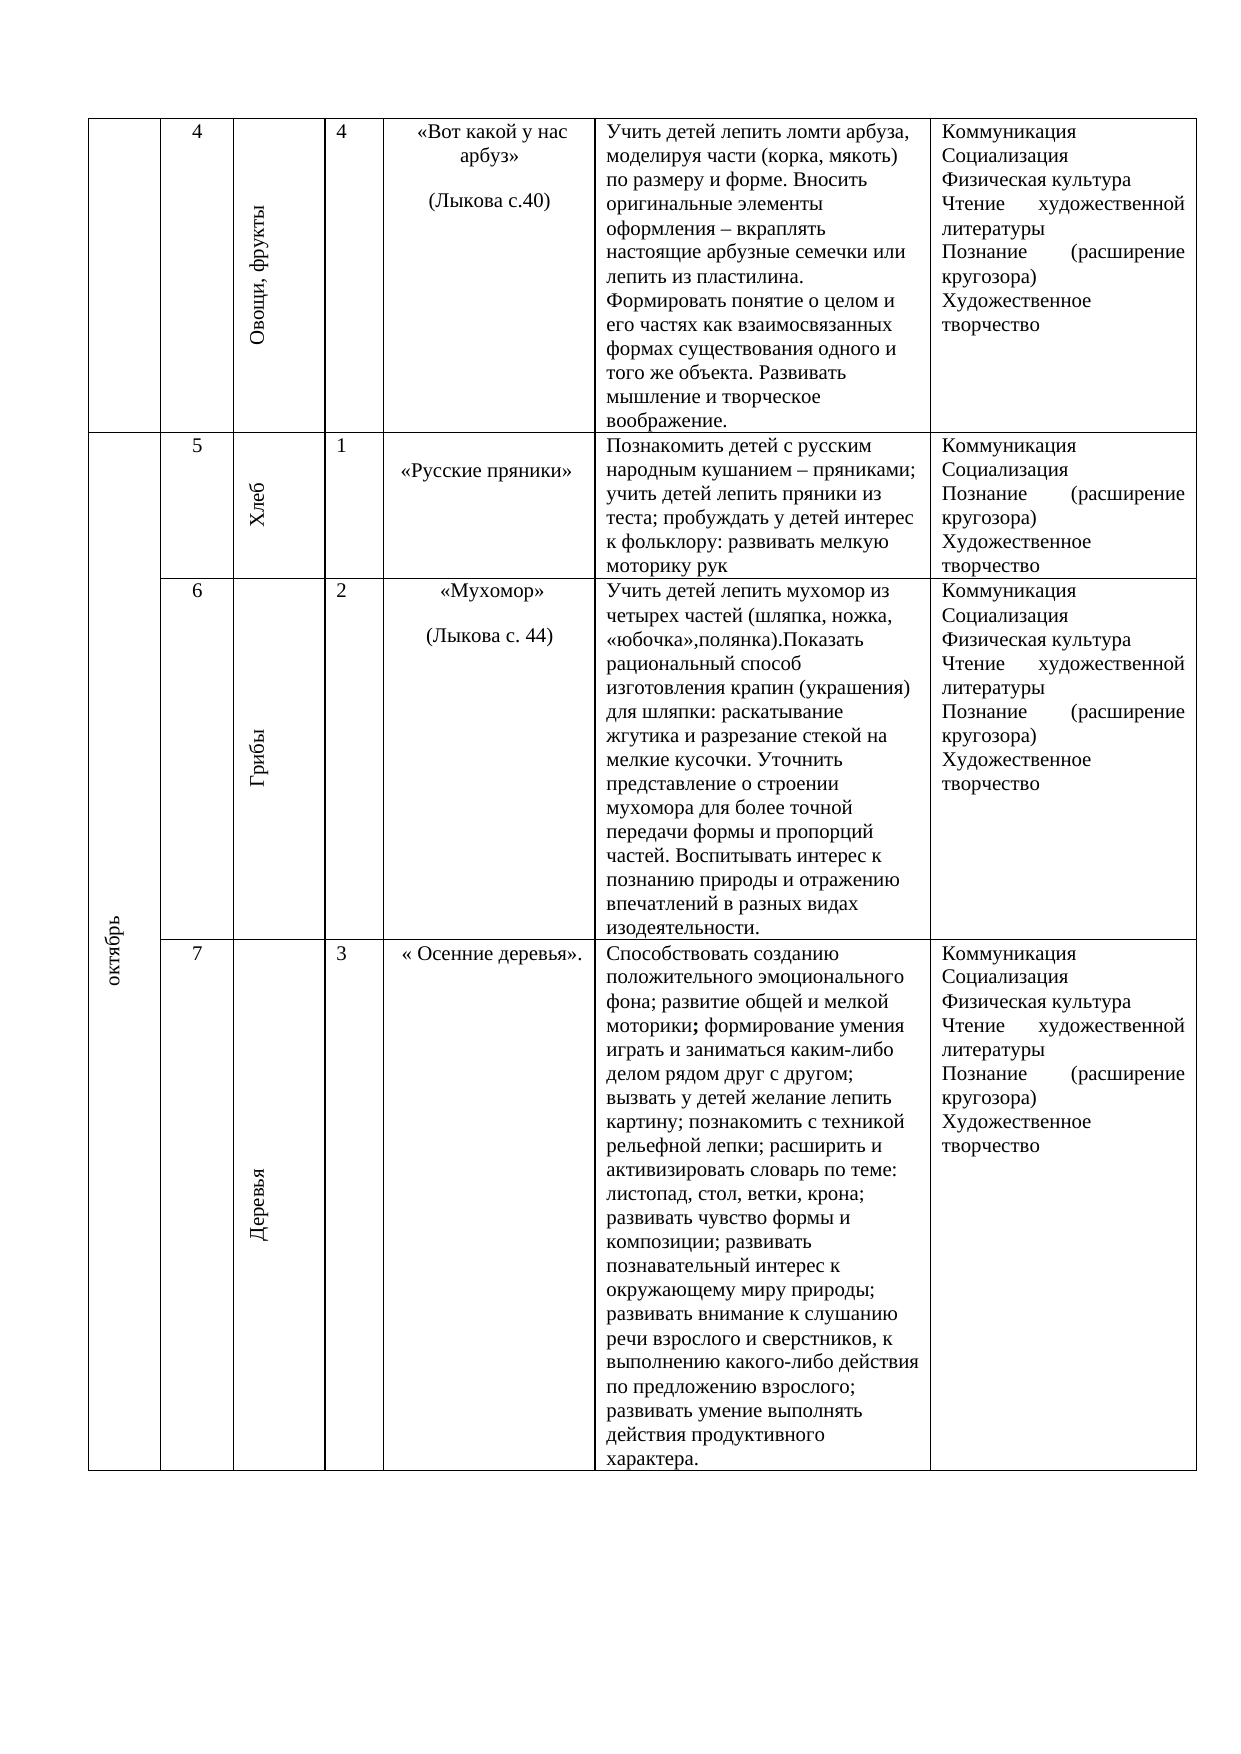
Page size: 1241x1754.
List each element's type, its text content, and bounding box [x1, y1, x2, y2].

table_cell октябрь [89, 433, 160, 1470]
table_cell Учить детей лепить мухомор из четырех частей (шляпка, ножка, «юбочка»,полянка).Показать рациональный способ изготовления крапин (украшения) для шляпки: раскатывание жгутика и разрезание стекой на мелкие кусочки. Уточнить представление о строении мухомора для более точной передачи формы и пропорций частей. Воспитывать интерес к познанию природы и отражению впечатлений в разных видах изодеятельности. [596, 579, 930, 939]
table_cell Коммуникация Социализация Физическая культура Чтение художественной литературы Познание (расширение кругозора) Художественное творчество [931, 579, 1196, 939]
table_cell Коммуникация Социализация Познание (расширение кругозора) Художественное творчество [931, 433, 1196, 577]
table_cell «Русские пряники» [384, 433, 594, 577]
table_cell 7 [161, 940, 233, 1470]
table_cell 6 [161, 579, 233, 939]
table_cell «Мухомор» (Лыкова с. 44) [384, 579, 594, 939]
table_cell 4 [161, 119, 233, 432]
table_cell 3 [326, 940, 383, 1470]
table_cell 4 [326, 119, 383, 432]
table_cell Способствовать созданию положительного эмоционального фона; развитие общей и мелкой моторики; формирование умения играть и заниматься каким-либо делом рядом друг с другом; вызвать у детей желание лепить картину; познакомить с техникой рельефной лепки; расширить и активизировать словарь по теме: листопад, стол, ветки, крона; развивать чувство формы и композиции; развивать познавательный интерес к окружающему миру природы; развивать внимание к слушанию речи взрослого и сверстников, к выполнению какого-либо действия по предложению взрослого; развивать умение выполнять действия продуктивного характера. [596, 940, 930, 1470]
table_cell «Вот какой у нас арбуз» (Лыкова с.40) [384, 119, 594, 432]
table_cell Деревья [234, 940, 324, 1470]
table_cell Овощи, фрукты [234, 119, 324, 432]
table_cell Познакомить детей с русским народным кушанием – пряниками; учить детей лепить пряники из теста; пробуждать у детей интерес к фольклору: развивать мелкую моторику рук [596, 433, 930, 577]
table_cell « Осенние деревья». [384, 940, 594, 1470]
table_cell 5 [161, 433, 233, 577]
table_cell Хлеб [234, 433, 324, 577]
table_cell Грибы [234, 579, 324, 939]
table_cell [931, 119, 1196, 432]
table_cell 2 [326, 579, 383, 939]
table_cell Учить детей лепить ломти арбуза, моделируя части (корка, мякоть) по размеру и форме. Вносить оригинальные элементы оформления – вкраплять настоящие арбузные семечки или лепить из пластилина. Формировать понятие о целом и его частях как взаимосвязанных формах существования одного и того же объекта. Развивать мышление и творческое воображение. [596, 119, 930, 432]
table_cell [931, 940, 1196, 1470]
table_cell 1 [326, 433, 383, 577]
